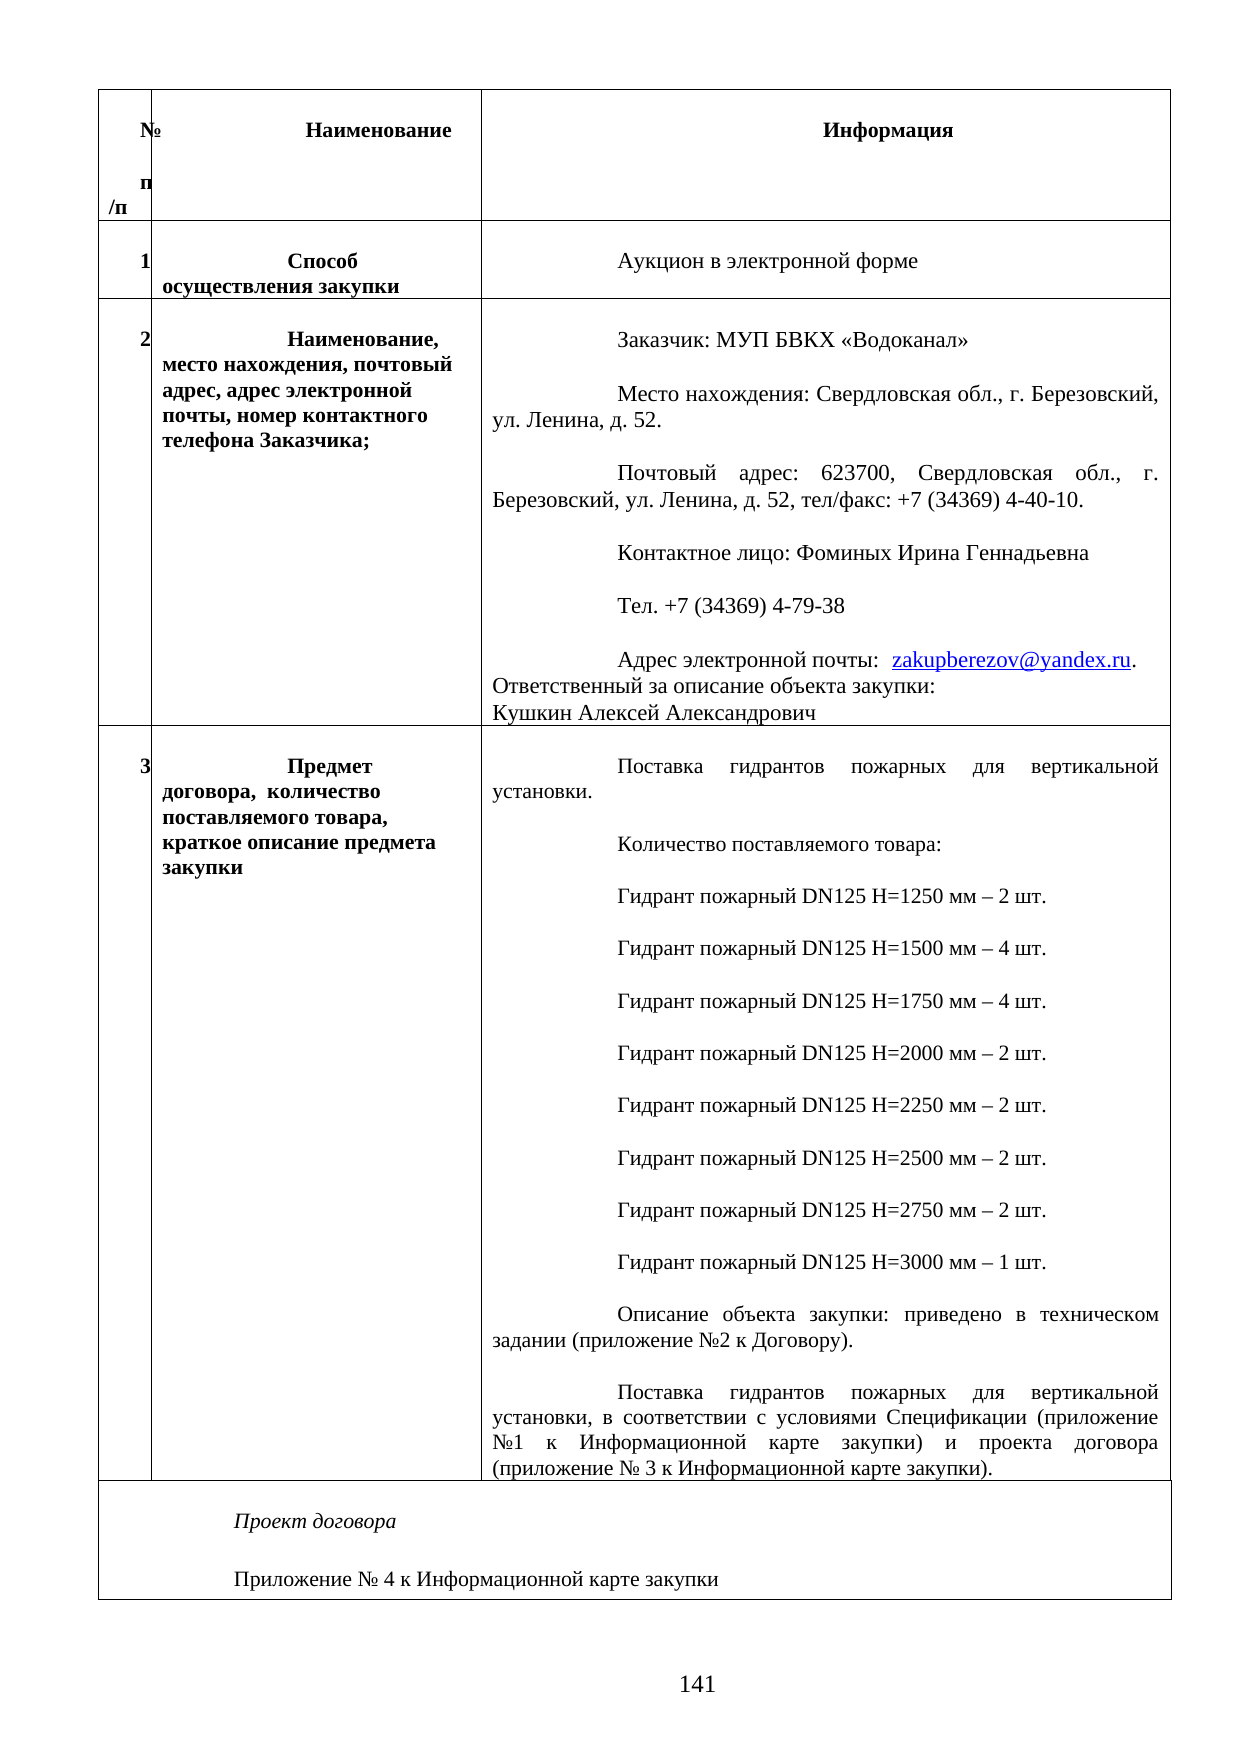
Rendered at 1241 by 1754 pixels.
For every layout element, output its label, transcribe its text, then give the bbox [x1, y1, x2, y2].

table_cell Аукцион в электронной форме [482, 221, 1170, 298]
table_cell 2 [99, 299, 151, 725]
table_cell Поставка гидрантов пожарных для вертикальной установки. Количество поставляемого товара: Гидрант пожарный DN125 H=1250 мм – 2 шт. Гидрант пожарный DN125 H=1500 мм – 4 шт. Гидрант пожарный DN125 H=1750 мм – 4 шт. Гидрант пожарный DN125 H=2000 мм – 2 шт. Гидрант пожарный DN125 H=2250 мм – 2 шт. Гидрант пожарный DN125 H=2500 мм – 2 шт. Гидрант пожарный DN125 H=2750 мм – 2 шт. Гидрант пожарный DN125 H=3000 мм – 1 шт. Описание объекта закупки: приведено в техническом задании (приложение №2 к Договору). Поставка гидрантов пожарных для вертикальной установки, в соответствии с условиями Спецификации (приложение №1 к Информационной карте закупки) и проекта договора (приложение № 3 к Информационной карте закупки). [482, 726, 1170, 1480]
table_cell 3 [99, 726, 151, 1480]
table_cell Заказчик: МУП БВКХ «Водоканал» Место нахождения: Свердловская обл., г. Березовский, ул. Ленина, д. 52. Почтовый адрес: 623700, Свердловская обл., г. Березовский, ул. Ленина, д. 52, тел/факс: +7 (34369) 4-40-10. Контактное лицо: Фоминых Ирина Геннадьевна Тел. +7 (34369) 4-79-38 Адрес электронной почты: zakupberezov@yandex.ru. Ответственный за описание объекта закупки: Кушкин Алексей Александрович [482, 299, 1170, 725]
table_cell Предмет договора, количество поставляемого товара, краткое описание предмета закупки [152, 726, 481, 1480]
table_cell 1 [99, 221, 151, 298]
table_header Наименование [152, 90, 481, 219]
table_header № п/п [99, 90, 151, 219]
table_cell Наименование, место нахождения, почтовый адрес, адрес электронной почты, номер контактного телефона Заказчика; [152, 299, 481, 725]
table_cell Приложение № 1 к Информационной карте закупки Спецификация Приложение № 2 к Информационной карте закупки Расчет НМЦД (прилагается в отдельном файле) Приложение № 3 к Информационной карте закупки Проект договора Приложение № 4 к Информационной карте закупки Форма первой части заявки на участие в электронном аукционе Приложение № 5 к Информационной карте закупки Анкета участника аукциона в электронной форме Приложение № 6 к Информационной карте закупки Декларация соответствия участника аукциона в электронной форме требованиям, установленным документацией о проведении электронного аукциона в электронной форме Приложение № 7 к Информационной карте закупки Форма согласия участника закупки на обработку персональных данных [99, 1481, 1171, 1599]
table_header Информация [482, 90, 1170, 219]
table_cell Способ осуществления закупки [152, 221, 481, 298]
